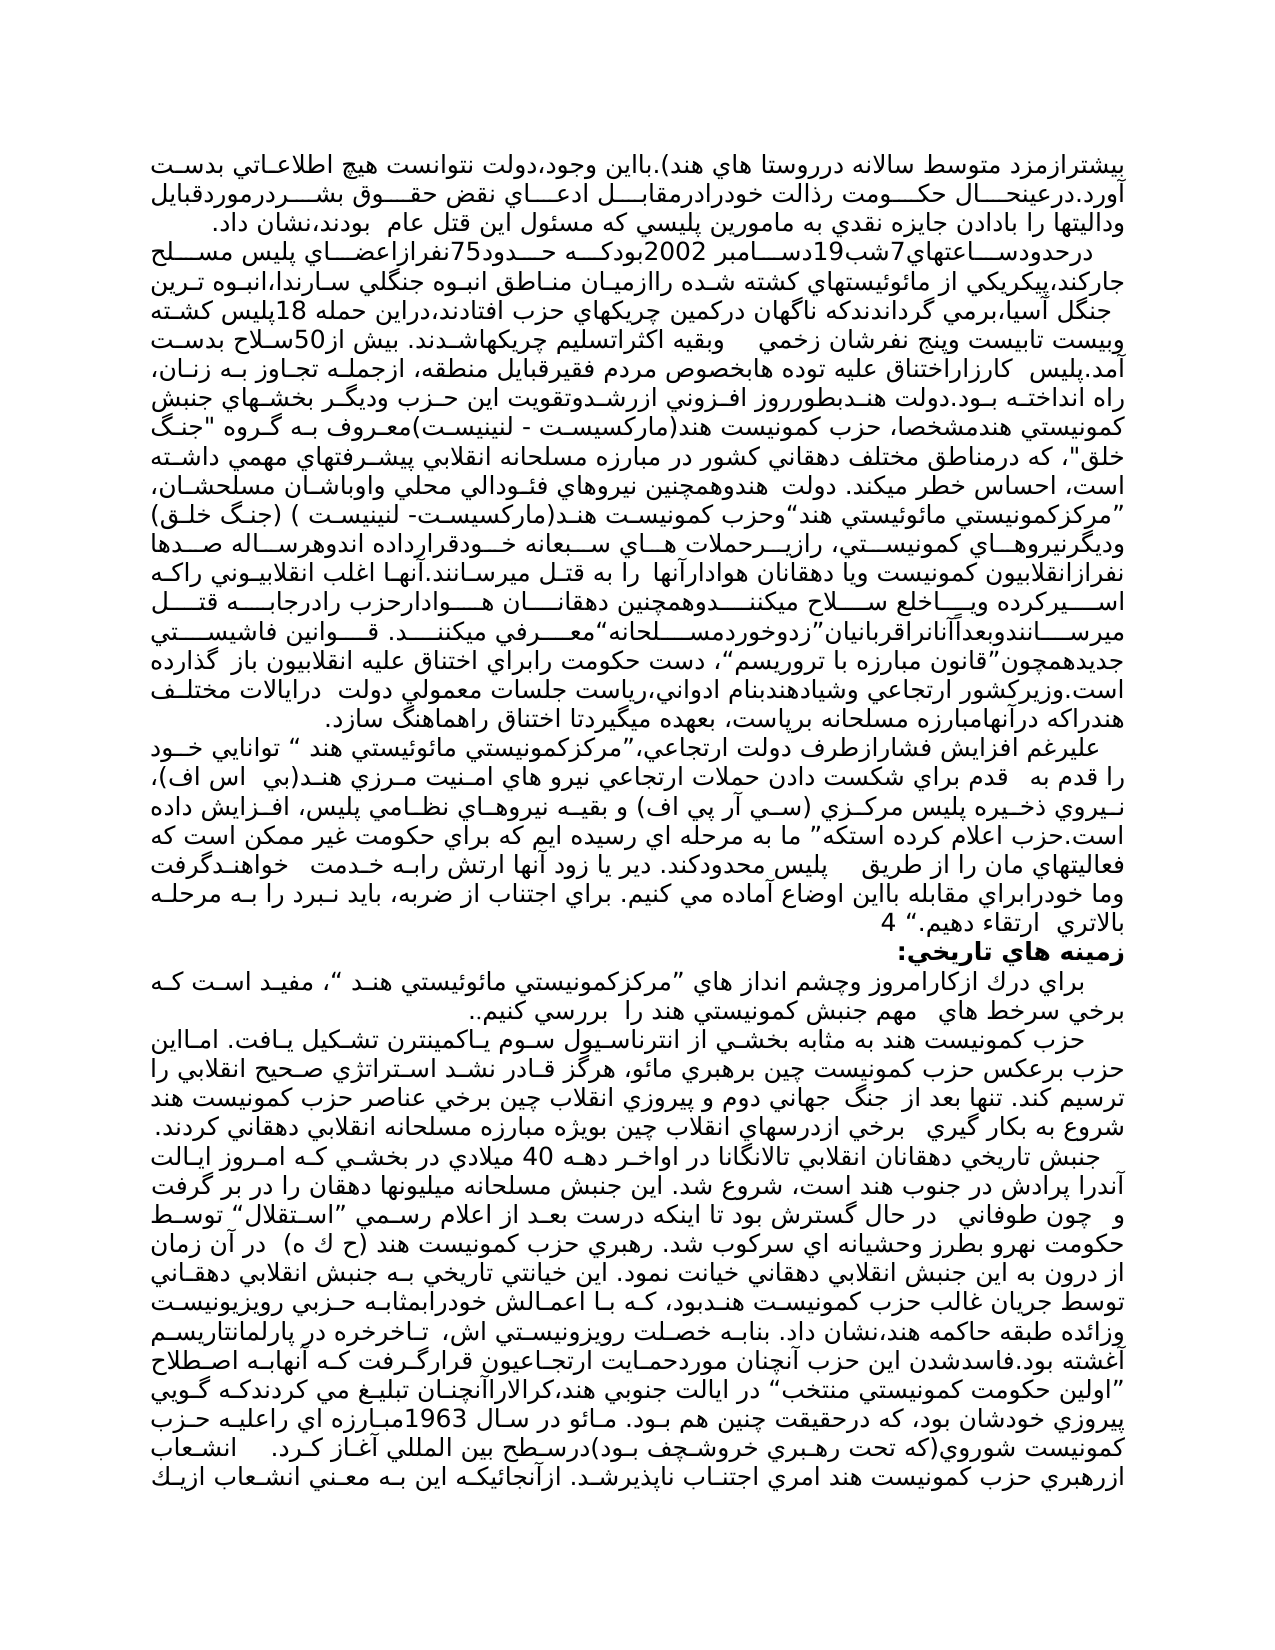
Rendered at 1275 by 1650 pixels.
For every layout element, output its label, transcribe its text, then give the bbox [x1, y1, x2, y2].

text حزب كمونيست هند به مثابه بخشي از انترناسيول سوم ياكمينترن تشكيل يافت. امااين حزب برعكس حزب كمونيست چين برهبري مائو، هرگز قادر نشد استراتژي صحيح انقلابي را ترسيم كند. تنها بعد ازجنگجهاني دوم و پيروزي انقلاب چين برخي عناصر حزب كمونيست هند شروع به بكار گيري برخي ازدرسهاي انقلاب چين بويژه مبارزه مسلحانه انقلابي دهقاني كردند. [150, 1025, 1125, 1142]
text عليرغم افزايش فشارازطرف دولت ارتجاعي،”مركزکمونيستي مائوئيستي هند “ توانايي خود را قدم به قدم براي شكست دادن حملات ارتجاعي نيرو هاي امنيت مرزي هند(بي اس اف)، نيروي ذخيره پليس مركزي (سي آر پي اف) و بقيه نيروهاي نظامي پليس، افزايش داده است.حزب اعلام كرده استكه” ما به مرحله اي رسيده ايم كه براي حكومت غير ممكن است كه فعاليتهاي مان را از طريق پليس محدودكند. دير يا زود آنها ارتش رابه خدمت خواهندگرفت وما خودرابراي مقابله بااين اوضاع آماده مي كنيم. براي اجتناب از ضربه، بايد نبرد را به مرحله بالاتري ارتقاء دهيم.“ 4 [150, 733, 1125, 937]
text براي درك ازكارامروز وچشم انداز هاي ”مركزکمونيستي مائوئيستي هند “، مفيد است كه برخي سرخط هاي مهم جنبش كمونيستي هند را بررسي كنيم. [150, 967, 1125, 1025]
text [150, 150, 1125, 237]
text زمينه هاي تاريخي: [150, 937, 1125, 967]
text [150, 1142, 1125, 1492]
text درحدودساعتهاي7شب19دسامبر 2002بودكه حدود75نفرازاعضاي پليس مسلح جاركند،پيكريكي از مائوئيستهاي كشته شده راازميان مناطق انبوه جنگلي سارندا،انبوه ترينجنگل آسيا،برمي گرداندندكه ناگهان دركمين چريكهاي حزب افتادند،دراين حمله 18پليس كشته وبيست تابيست وپنج نفرشان زخمي وبقيه اكثراتسليم چريكهاشدند. بيش از50سلاح بدست آمد.پليس كارزاراختناق عليه توده هابخصوص مردم فقيرقبايل منطقه، ازجمله تجاوز به زنان، راه انداخته بود.دولت هندبطورروز افزوني ازرشدوتقويت اين حزب وديگر بخشهاي جنبش كمونيستي هندمشخصا، حزب كمونيست هند(ماركسيست - لنينيست)معروف به گروه "جنگ خلق"، كه درمناطق مختلف دهقاني كشور در مبارزه مسلحانه انقلابي پيشرفتهاي مهمي داشته است، احساس خطر ميكند. دولتهندوهمچنين نيروهاي فئودالي محلي واوباشان مسلحشان، ”مركزکمونيستي مائوئيستي هند“وحزب كمونيست هند(ماركسيست- لنينيست ) (جنگ خلق) وديگرنيروهاي كمونيستي، رازيرحملات هاي سبعانه خودقرارداده اندوهرساله صدها نفرازانقلابيون كمونيست ويا دهقانان هوادارآنهارا به قتل ميرسانند.آنها اغلب انقلابيوني راكه اسيركرده وياخلع سلاح ميكنندوهمچنين دهقانان هوادارحزب رادرجابه قتل ميرسانندوبعداًآنانراقربانيان”زدوخوردمسلحانه“معرفي ميكنند. قوانين فاشيستي جديدهمچون”قانون مبارزه با تروريسم“، دست حكومت رابراي اختناق عليه انقلابيون بازگذارده است.وزيركشور ارتجاعي وشيادهندبنام ادواني،رياست جلسات معمولي دولت درايالات مختلف هندراكه درآنهامبارزه مسلحانه برپاست، بعهده ميگيردتا اختناق راهماهنگ سازد. [150, 237, 1125, 733]
